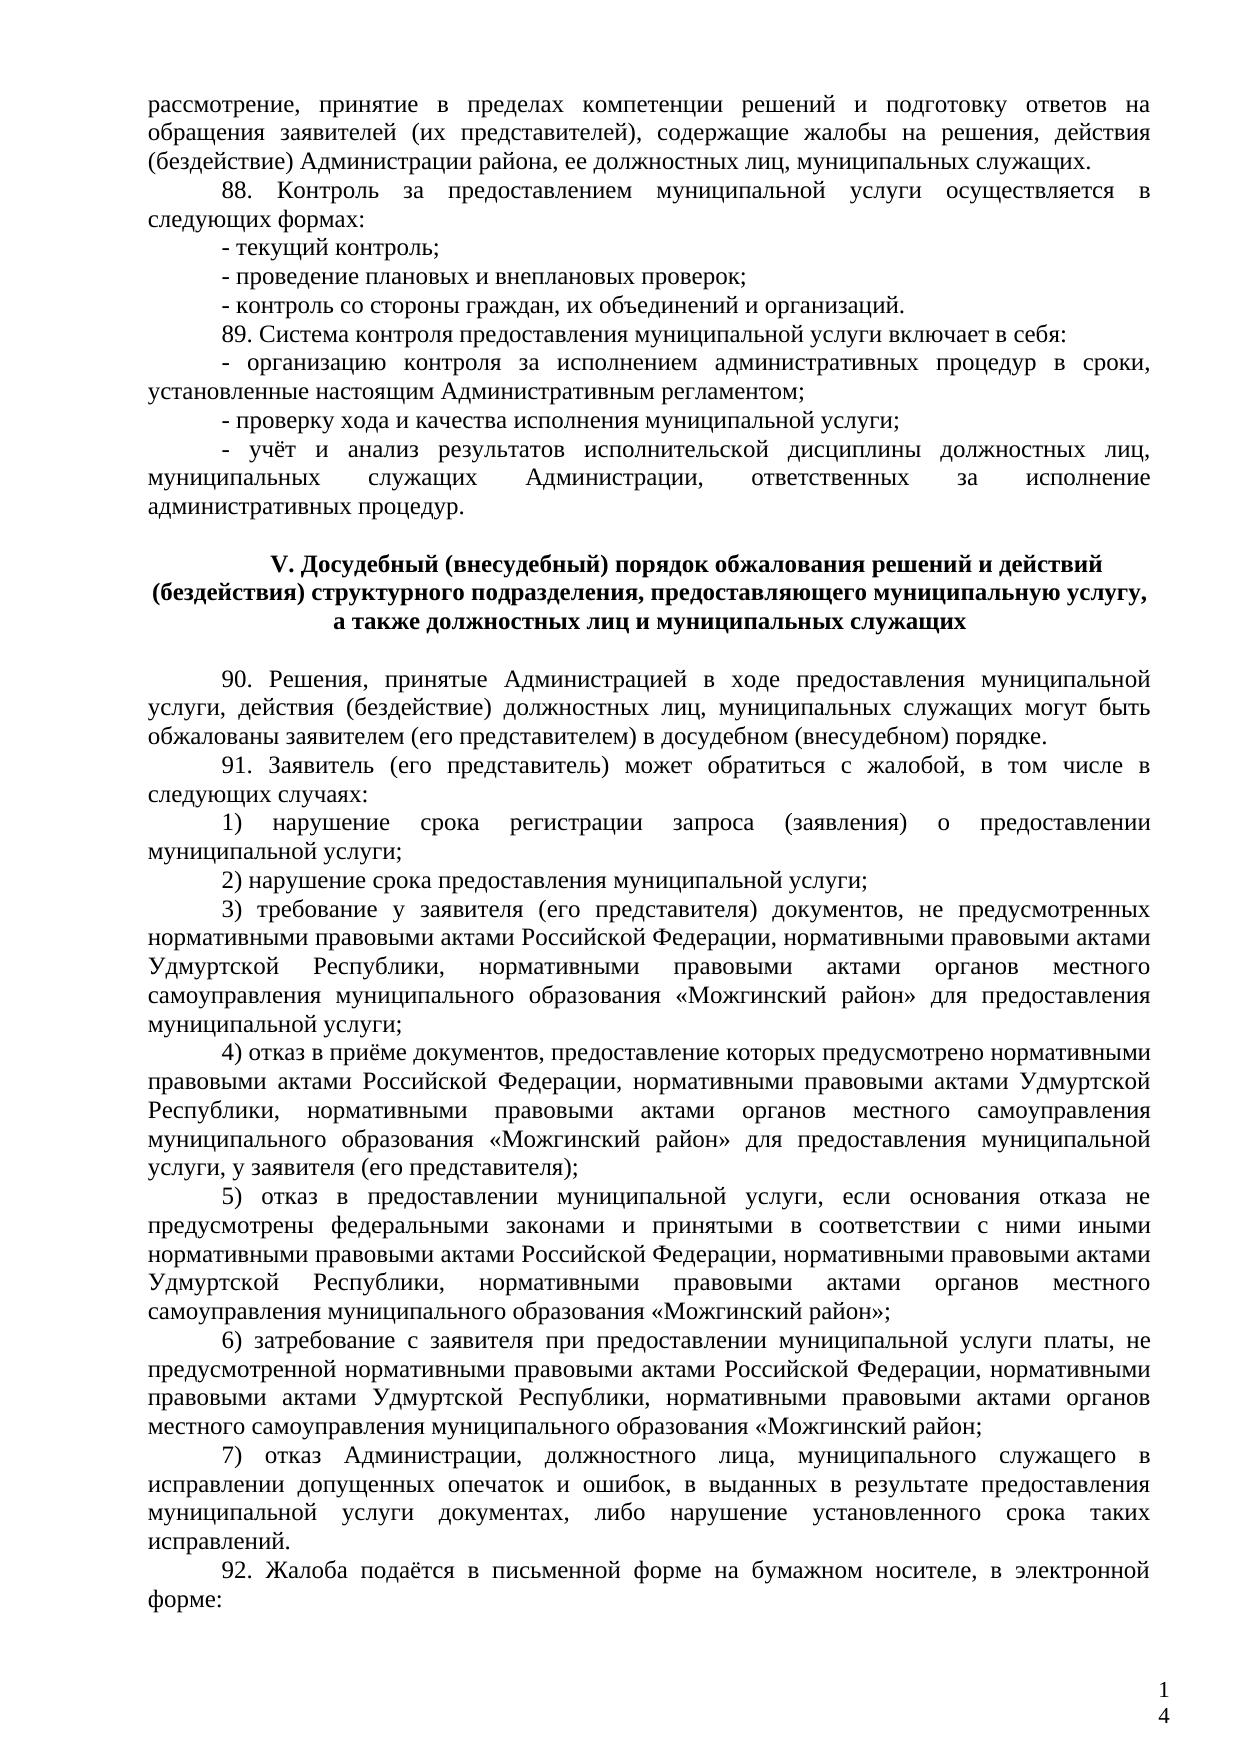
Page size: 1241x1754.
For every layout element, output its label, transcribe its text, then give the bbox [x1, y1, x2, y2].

text 6) затребование с заявителя при предоставлении муниципальной услуги платы, не предусмотренной нормативными правовыми актами Российской Федерации, нормативными правовыми актами Удмуртской Республики, нормативными правовыми актами органов местного самоуправления муниципального образования «Можгинский район; [148, 1325, 1152, 1440]
text 90. Решения, принятые Администрацией в ходе предоставления муниципальной услуги, действия (бездействие) должностных лиц, муниципальных служащих могут быть обжалованы заявителем (его представителем) в досудебном (внесудебном) порядке. [148, 664, 1152, 750]
text 2) нарушение срока предоставления муниципальной услуги; [148, 865, 1152, 894]
text - текущий контроль; [148, 232, 1152, 261]
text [148, 89, 1152, 175]
text V. Досудебный (внесудебный) порядок обжалования решений и действий (бездействия) структурного подразделения, предоставляющего муниципальную услугу, а также должностных лиц и муниципальных служащих [148, 549, 1152, 635]
text 88. Контроль за предоставлением муниципальной услуги осуществляется в следующих формах: [148, 175, 1152, 232]
text - учёт и анализ результатов исполнительской дисциплины должностных лиц, муниципальных служащих Администрации, ответственных за исполнение административных процедур. [148, 434, 1152, 520]
text 7) отказ Администрации, должностного лица, муниципального служащего в исправлении допущенных опечаток и ошибок, в выданных в результате предоставления муниципальной услуги документах, либо нарушение установленного срока таких исправлений. [148, 1440, 1152, 1555]
text - контроль со стороны граждан, их объединений и организаций. [148, 290, 1152, 319]
text 89. Система контроля предоставления муниципальной услуги включает в себя: [148, 319, 1152, 347]
text - организацию контроля за исполнением административных процедур в сроки, установленные настоящим Административным регламентом; [148, 347, 1152, 405]
text 4) отказ в приёме документов, предоставление которых предусмотрено нормативными правовыми актами Российской Федерации, нормативными правовыми актами Удмуртской Республики, нормативными правовыми актами органов местного самоуправления муниципального образования «Можгинский район» для предоставления муниципальной услуги, у заявителя (его представителя); [148, 1037, 1152, 1181]
text 1) нарушение срока регистрации запроса (заявления) о предоставлении муниципальной услуги; [148, 807, 1152, 865]
text - проверку хода и качества исполнения муниципальной услуги; [148, 405, 1152, 434]
text 91. Заявитель (его представитель) может обратиться с жалобой, в том числе в следующих случаях: [148, 750, 1152, 807]
text - проведение плановых и внеплановых проверок; [148, 261, 1152, 290]
text 3) требование у заявителя (его представителя) документов, не предусмотренных нормативными правовыми актами Российской Федерации, нормативными правовыми актами Удмуртской Республики, нормативными правовыми актами органов местного самоуправления муниципального образования «Можгинский район» для предоставления муниципальной услуги; [148, 894, 1152, 1037]
text 5) отказ в предоставлении муниципальной услуги, если основания отказа не предусмотрены федеральными законами и принятыми в соответствии с ними иными нормативными правовыми актами Российской Федерации, нормативными правовыми актами Удмуртской Республики, нормативными правовыми актами органов местного самоуправления муниципального образования «Можгинский район»; [148, 1181, 1152, 1325]
text 92. Жалоба подаётся в письменной форме на бумажном носителе, в электронной форме: [148, 1555, 1152, 1612]
